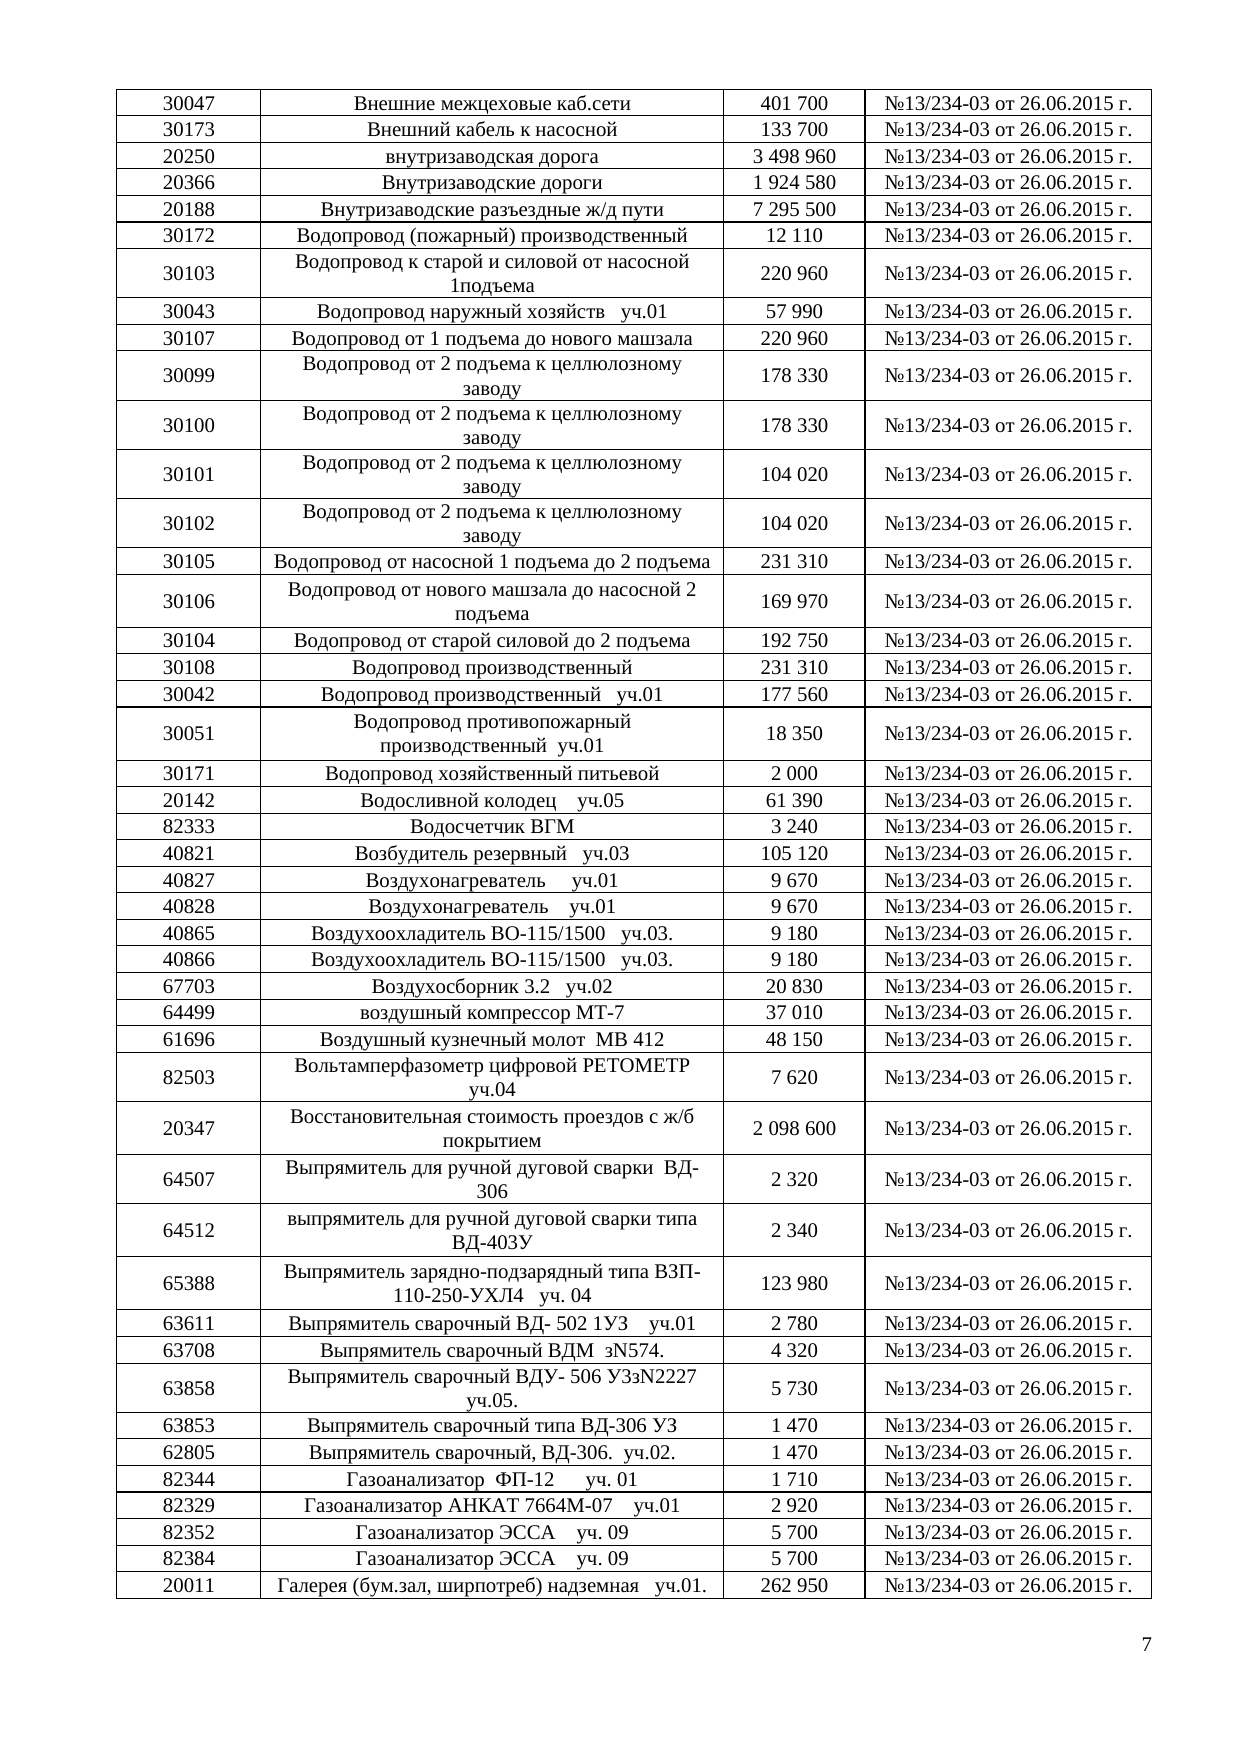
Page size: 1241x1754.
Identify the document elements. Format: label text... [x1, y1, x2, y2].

table_cell 30101 [117, 450, 260, 498]
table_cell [866, 90, 1151, 115]
table_cell 61 390 [724, 787, 864, 813]
table_cell №13/234-03 от 26.06.2015 г. [866, 654, 1151, 680]
table_cell №13/234-03 от 26.06.2015 г. [866, 1000, 1151, 1025]
table_cell Возбудитель резервный уч.03 [261, 840, 723, 866]
table_cell Выпрямитель сварочный ВДМ зN574. [261, 1337, 723, 1362]
table_cell Водопровод от 2 подъема к целлюлозному заводу [261, 499, 723, 547]
table_cell №13/234-03 от 26.06.2015 г. [866, 946, 1151, 972]
table_cell 57 990 [724, 298, 864, 324]
table_cell 20188 [117, 196, 260, 221]
table_cell 2 340 [724, 1204, 864, 1256]
table_cell №13/234-03 от 26.06.2015 г. [866, 628, 1151, 653]
table_cell 7 620 [724, 1053, 864, 1101]
table_cell 30107 [117, 325, 260, 350]
table_cell 63708 [117, 1337, 260, 1362]
table_cell 220 960 [724, 325, 864, 350]
table_cell №13/234-03 от 26.06.2015 г. [866, 351, 1151, 399]
table_cell 9 670 [724, 867, 864, 892]
table_cell №13/234-03 от 26.06.2015 г. [866, 1546, 1151, 1571]
table_cell 63853 [117, 1413, 260, 1438]
table_cell №13/234-03 от 26.06.2015 г. [866, 223, 1151, 248]
table_cell 1 470 [724, 1413, 864, 1438]
table_cell Внутризаводские разъездные ж/д пути [261, 196, 723, 221]
table_cell Водопровод от 2 подъема к целлюлозному заводу [261, 351, 723, 399]
table_cell 30103 [117, 249, 260, 297]
table_cell №13/234-03 от 26.06.2015 г. [866, 1102, 1151, 1154]
table_cell 82329 [117, 1493, 260, 1518]
table_cell №13/234-03 от 26.06.2015 г. [866, 1364, 1151, 1412]
table_cell 30047 [117, 90, 260, 115]
table_cell Газоанализатор ФП-12 уч. 01 [261, 1466, 723, 1491]
table_cell Выпрямитель зарядно-подзарядный типа ВЗП-110-250-УХЛ4 уч. 04 [261, 1257, 723, 1309]
table_cell 9 180 [724, 946, 864, 972]
table_cell №13/234-03 от 26.06.2015 г. [866, 867, 1151, 892]
table_cell 5 730 [724, 1364, 864, 1412]
table_cell Водопровод от нового машзала до насосной 2 подъема [261, 575, 723, 627]
table_cell Водопровод от 2 подъема к целлюлозному заводу [261, 401, 723, 449]
table_cell Водопровод противопожарный производственный уч.01 [261, 708, 723, 759]
table_cell Воздухонагреватель уч.01 [261, 893, 723, 919]
table_cell 40821 [117, 840, 260, 866]
table_cell 82352 [117, 1519, 260, 1544]
table_cell 177 560 [724, 681, 864, 706]
table_cell 40828 [117, 893, 260, 919]
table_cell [866, 116, 1151, 142]
table_cell Водосчетчик ВГМ [261, 814, 723, 839]
table_cell Газоанализатор ЭССА уч. 09 [261, 1519, 723, 1544]
table_cell 3 498 960 [724, 143, 864, 168]
table_cell 220 960 [724, 249, 864, 297]
table_cell Газоанализатор АНКАТ 7664М-07 уч.01 [261, 1493, 723, 1518]
table_cell 20 830 [724, 973, 864, 998]
table_cell Выпрямитель для ручной дуговой сварки ВД-306 [261, 1155, 723, 1203]
table_cell №13/234-03 от 26.06.2015 г. [866, 1413, 1151, 1438]
table_cell №13/234-03 от 26.06.2015 г. [866, 681, 1151, 706]
table_cell №13/234-03 от 26.06.2015 г. [866, 298, 1151, 324]
table_cell Воздухоохладитель ВО-115/1500 уч.03. [261, 946, 723, 972]
table_cell 30099 [117, 351, 260, 399]
table_cell 1 470 [724, 1439, 864, 1465]
table_cell 20347 [117, 1102, 260, 1154]
table_cell 63858 [117, 1364, 260, 1412]
table_cell Водопровод хозяйственный питьевой [261, 761, 723, 786]
table_cell №13/234-03 от 26.06.2015 г. [866, 325, 1151, 350]
table_cell 2 920 [724, 1493, 864, 1518]
table_cell №13/234-03 от 26.06.2015 г. [866, 1155, 1151, 1203]
table_cell №13/234-03 от 26.06.2015 г. [866, 920, 1151, 945]
table_cell 9 180 [724, 920, 864, 945]
table_cell 61696 [117, 1026, 260, 1052]
table_cell выпрямитель для ручной дуговой сварки типа ВД-403У [261, 1204, 723, 1256]
table_cell Водопровод наружный хозяйств уч.01 [261, 298, 723, 324]
table_cell 40865 [117, 920, 260, 945]
table_cell №13/234-03 от 26.06.2015 г. [866, 249, 1151, 297]
table_cell 30171 [117, 761, 260, 786]
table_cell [866, 1572, 1151, 1598]
table_cell Водопровод производственный уч.01 [261, 681, 723, 706]
table_cell Выпрямитель сварочный ВД- 502 1УЗ уч.01 [261, 1310, 723, 1336]
table_cell Водопровод от старой силовой до 2 подъема [261, 628, 723, 653]
table_cell 178 330 [724, 351, 864, 399]
table_cell Водопровод от 2 подъема к целлюлозному заводу [261, 450, 723, 498]
table_cell 64512 [117, 1204, 260, 1256]
table_cell 62805 [117, 1439, 260, 1465]
table_cell 104 020 [724, 499, 864, 547]
table_cell 63611 [117, 1310, 260, 1336]
table_cell 30042 [117, 681, 260, 706]
table_cell 30100 [117, 401, 260, 449]
table_cell 9 670 [724, 893, 864, 919]
table_cell №13/234-03 от 26.06.2015 г. [866, 1337, 1151, 1362]
table_cell №13/234-03 от 26.06.2015 г. [866, 893, 1151, 919]
table_cell 65388 [117, 1257, 260, 1309]
table_cell 192 750 [724, 628, 864, 653]
table_cell 48 150 [724, 1026, 864, 1052]
table_cell №13/234-03 от 26.06.2015 г. [866, 1439, 1151, 1465]
table_cell внутризаводская дорога [261, 143, 723, 168]
table_cell №13/234-03 от 26.06.2015 г. [866, 169, 1151, 195]
table_cell Водопровод к старой и силовой от насосной 1подъема [261, 249, 723, 297]
table_cell Внешний кабель к насосной [261, 116, 723, 142]
table_cell 169 970 [724, 575, 864, 627]
table_cell Водопровод (пожарный) производственный [261, 223, 723, 248]
table_cell 262 950 [724, 1572, 864, 1598]
table_cell Внешние межцеховые каб.сети [261, 90, 723, 115]
table_cell №13/234-03 от 26.06.2015 г. [866, 575, 1151, 627]
table_cell Водосливной колодец уч.05 [261, 787, 723, 813]
table_cell Выпрямитель сварочный ВДУ- 506 У3зN2227 уч.05. [261, 1364, 723, 1412]
table_cell №13/234-03 от 26.06.2015 г. [866, 787, 1151, 813]
table_cell 82333 [117, 814, 260, 839]
table_cell 30108 [117, 654, 260, 680]
table_cell №13/234-03 от 26.06.2015 г. [866, 143, 1151, 168]
table_cell 20142 [117, 787, 260, 813]
table_cell №13/234-03 от 26.06.2015 г. [866, 840, 1151, 866]
table_cell 105 120 [724, 840, 864, 866]
table_cell №13/234-03 от 26.06.2015 г. [866, 401, 1151, 449]
table_cell №13/234-03 от 26.06.2015 г. [866, 761, 1151, 786]
table_cell 104 020 [724, 450, 864, 498]
table_cell №13/234-03 от 26.06.2015 г. [866, 450, 1151, 498]
table_cell 82344 [117, 1466, 260, 1491]
table_cell 30105 [117, 548, 260, 573]
table_cell №13/234-03 от 26.06.2015 г. [866, 1466, 1151, 1491]
table_cell 30104 [117, 628, 260, 653]
table_cell 1 710 [724, 1466, 864, 1491]
table_cell 1 924 580 [724, 169, 864, 195]
table_cell Галерея (бум.зал, ширпотреб) надземная уч.01. [261, 1572, 723, 1598]
table_cell 12 110 [724, 223, 864, 248]
table_cell 40827 [117, 867, 260, 892]
table_cell 37 010 [724, 1000, 864, 1025]
table_cell 20011 [117, 1572, 260, 1598]
table_cell Водопровод производственный [261, 654, 723, 680]
table_cell №13/234-03 от 26.06.2015 г. [866, 1257, 1151, 1309]
table_cell 64507 [117, 1155, 260, 1203]
table_cell №13/234-03 от 26.06.2015 г. [866, 708, 1151, 759]
table_cell 133 700 [724, 116, 864, 142]
table_cell 20250 [117, 143, 260, 168]
table_cell воздушный компрессор МТ-7 [261, 1000, 723, 1025]
table_cell 5 700 [724, 1546, 864, 1571]
table_cell №13/234-03 от 26.06.2015 г. [866, 1310, 1151, 1336]
table_cell 82503 [117, 1053, 260, 1101]
table_cell 30106 [117, 575, 260, 627]
table_cell Восстановительная стоимость проездов с ж/б покрытием [261, 1102, 723, 1154]
table_cell 64499 [117, 1000, 260, 1025]
table_cell №13/234-03 от 26.06.2015 г. [866, 1493, 1151, 1518]
table_cell №13/234-03 от 26.06.2015 г. [866, 1204, 1151, 1256]
table_cell №13/234-03 от 26.06.2015 г. [866, 1519, 1151, 1544]
table_cell 30102 [117, 499, 260, 547]
table_cell 40866 [117, 946, 260, 972]
table_cell 7 295 500 [724, 196, 864, 221]
table_cell 2 098 600 [724, 1102, 864, 1154]
table_cell 3 240 [724, 814, 864, 839]
table_cell 30051 [117, 708, 260, 759]
table_cell Воздухоохладитель ВО-115/1500 уч.03. [261, 920, 723, 945]
table_cell Внутризаводские дороги [261, 169, 723, 195]
table_cell 231 310 [724, 654, 864, 680]
table_cell 18 350 [724, 708, 864, 759]
table_cell 5 700 [724, 1519, 864, 1544]
table_cell Воздухосборник 3.2 уч.02 [261, 973, 723, 998]
table_cell 4 320 [724, 1337, 864, 1362]
table_cell 2 320 [724, 1155, 864, 1203]
table_cell Газоанализатор ЭССА уч. 09 [261, 1546, 723, 1571]
table_cell 2 780 [724, 1310, 864, 1336]
table_cell 178 330 [724, 401, 864, 449]
table_cell Водопровод от насосной 1 подъема до 2 подъема [261, 548, 723, 573]
table_cell №13/234-03 от 26.06.2015 г. [866, 548, 1151, 573]
table_cell 82384 [117, 1546, 260, 1571]
table_cell Воздушный кузнечный молот МВ 412 [261, 1026, 723, 1052]
table_cell 123 980 [724, 1257, 864, 1309]
table_cell №13/234-03 от 26.06.2015 г. [866, 499, 1151, 547]
table_cell 231 310 [724, 548, 864, 573]
table_cell Выпрямитель сварочный типа ВД-306 УЗ [261, 1413, 723, 1438]
table_cell Выпрямитель сварочный, ВД-306. уч.02. [261, 1439, 723, 1465]
table_cell Вольтамперфазометр цифровой РЕТОМЕТР уч.04 [261, 1053, 723, 1101]
table_cell №13/234-03 от 26.06.2015 г. [866, 973, 1151, 998]
table_cell №13/234-03 от 26.06.2015 г. [866, 1026, 1151, 1052]
table_cell Воздухонагреватель уч.01 [261, 867, 723, 892]
table_cell 30172 [117, 223, 260, 248]
table_cell Водопровод от 1 подъема до нового машзала [261, 325, 723, 350]
table_cell №13/234-03 от 26.06.2015 г. [866, 196, 1151, 221]
table_cell 401 700 [724, 90, 864, 115]
table_cell 30043 [117, 298, 260, 324]
table_cell 2 000 [724, 761, 864, 786]
table_cell №13/234-03 от 26.06.2015 г. [866, 1053, 1151, 1101]
table_cell №13/234-03 от 26.06.2015 г. [866, 814, 1151, 839]
table_cell 20366 [117, 169, 260, 195]
table_cell 67703 [117, 973, 260, 998]
table_cell 30173 [117, 116, 260, 142]
